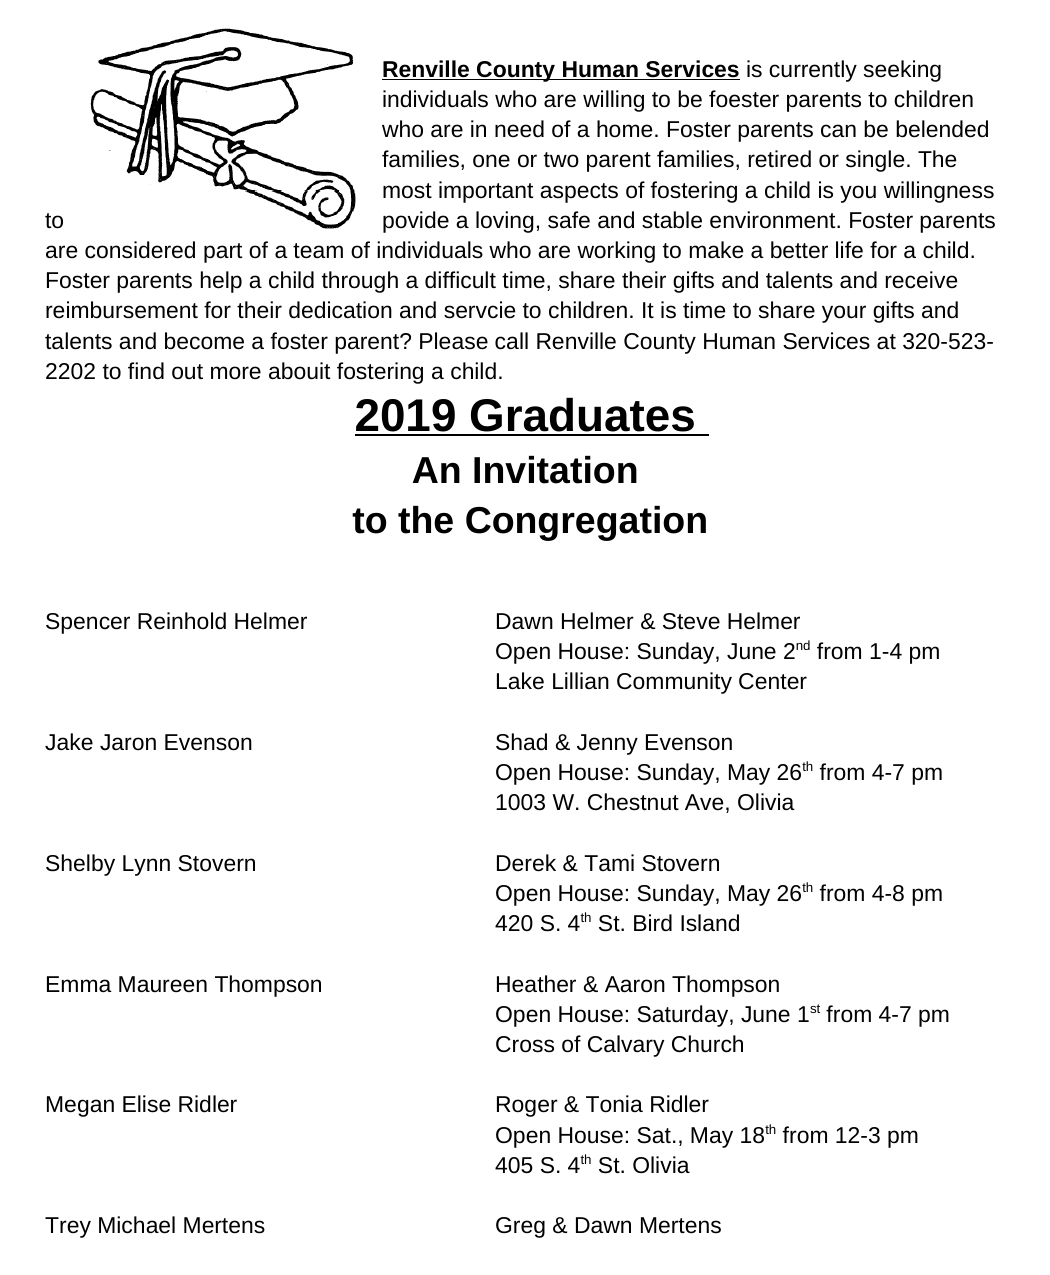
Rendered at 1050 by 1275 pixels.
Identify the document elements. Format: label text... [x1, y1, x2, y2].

text to the Congregation [45, 498, 1005, 541]
text Open House: Sat., May 18th from 12-3 pm [45, 1122, 1005, 1148]
text Open House: Sunday, May 26th from 4-7 pm [45, 759, 1005, 786]
text Open House: Sunday, May 26th from 4-8 pm [45, 880, 1005, 906]
text Open House: Saturday, June 1st from 4-7 pm [45, 1001, 1005, 1027]
text 405 S. 4th St. Olivia [45, 1152, 1005, 1178]
text Renville County Human Services is currently seeking individuals who are willing to be foester parents to children who are in need of a home. Foster parents can be belended families, one or two parent families, retired or single. The most important aspects of fostering a child is you willingness to povide a loving, safe and stable environment. Foster parents are considered part of a team of individuals who are working to make a better life for a child. Foster parents help a child through a difficult time, share their gifts and talents and receive reimbursement for their dedication and servcie to children. It is time to share your gifts and talents and become a foster parent? Please call Renville County Human Services at 320-523-2202 to find out more abouit fostering a child. [45, 56, 1005, 384]
text An Invitation [45, 448, 1005, 492]
text Spencer Reinhold Helmer Dawn Helmer & Steve Helmer [45, 608, 1005, 634]
text Emma Maureen Thompson Heather & Aaron Thompson [45, 971, 1005, 997]
text Cross of Calvary Church [45, 1031, 1005, 1057]
picture [87, 25, 363, 229]
text Shelby Lynn Stovern Derek & Tami Stovern [45, 850, 1005, 876]
text 1003 W. Chestnut Ave, Olivia [45, 789, 1005, 816]
text Trey Michael Mertens Greg & Dawn Mertens [45, 1212, 1005, 1239]
text 2019 Graduates [45, 388, 1005, 441]
text Megan Elise Ridler Roger & Tonia Ridler [45, 1091, 1005, 1118]
text 420 S. 4th St. Bird Island [45, 910, 1005, 937]
text Open House: Sunday, June 2nd from 1-4 pm [45, 638, 1005, 665]
text Jake Jaron Evenson Shad & Jenny Evenson [45, 729, 1005, 755]
text Lake Lillian Community Center [45, 668, 1005, 695]
